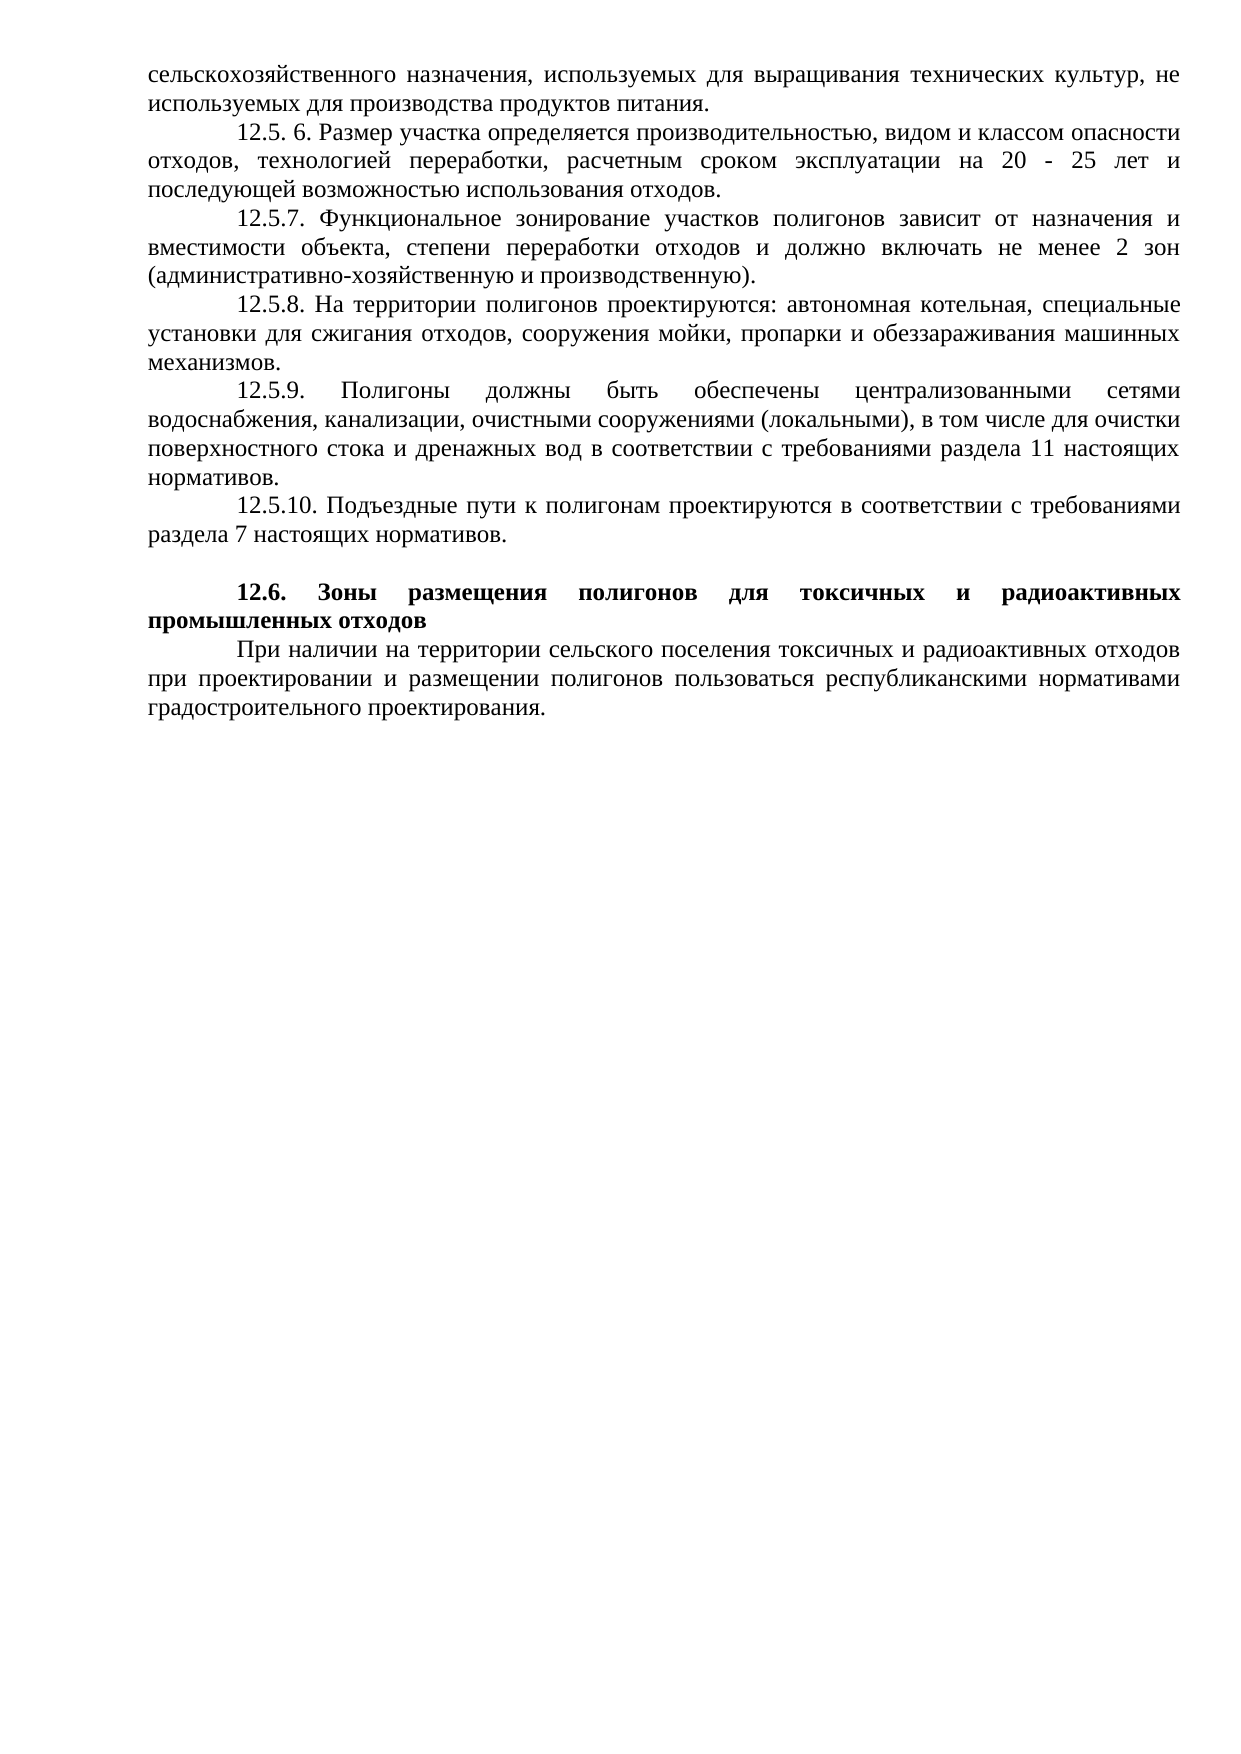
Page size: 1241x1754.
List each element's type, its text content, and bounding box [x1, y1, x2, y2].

text 12.5. 6. Размер участка определяется производительностью, видом и классом опасности отходов, технологией переработки, расчетным сроком эксплуатации на 20 - 25 лет и последующей возможностью использования отходов. [148, 117, 1181, 203]
text 12.5.7. Функциональное зонирование участков полигонов зависит от назначения и вместимости объекта, степени переработки отходов и должно включать не менее 2 зон (административно-хозяйственную и производственную). [148, 203, 1181, 289]
text При наличии на территории сельского поселения токсичных и радиоактивных отходов при проектировании и размещении полигонов пользоваться республиканскими нормативами градостроительного проектирования. [148, 634, 1181, 720]
text 12.5.10. Подъездные пути к полигонам проектируются в соответствии с требованиями раздела 7 настоящих нормативов. [148, 490, 1181, 548]
text 12.5.8. На территории полигонов проектируются: автономная котельная, специальные установки для сжигания отходов, сооружения мойки, пропарки и обеззараживания машинных механизмов. [148, 289, 1181, 375]
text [148, 59, 1181, 117]
text 12.5.9. Полигоны должны быть обеспечены централизованными сетями водоснабжения, канализации, очистными сооружениями (локальными), в том числе для очистки поверхностного стока и дренажных вод в соответствии с требованиями раздела 11 настоящих нормативов. [148, 375, 1181, 490]
text 12.6. Зоны размещения полигонов для токсичных и радиоактивных промышленных отходов [148, 577, 1181, 634]
